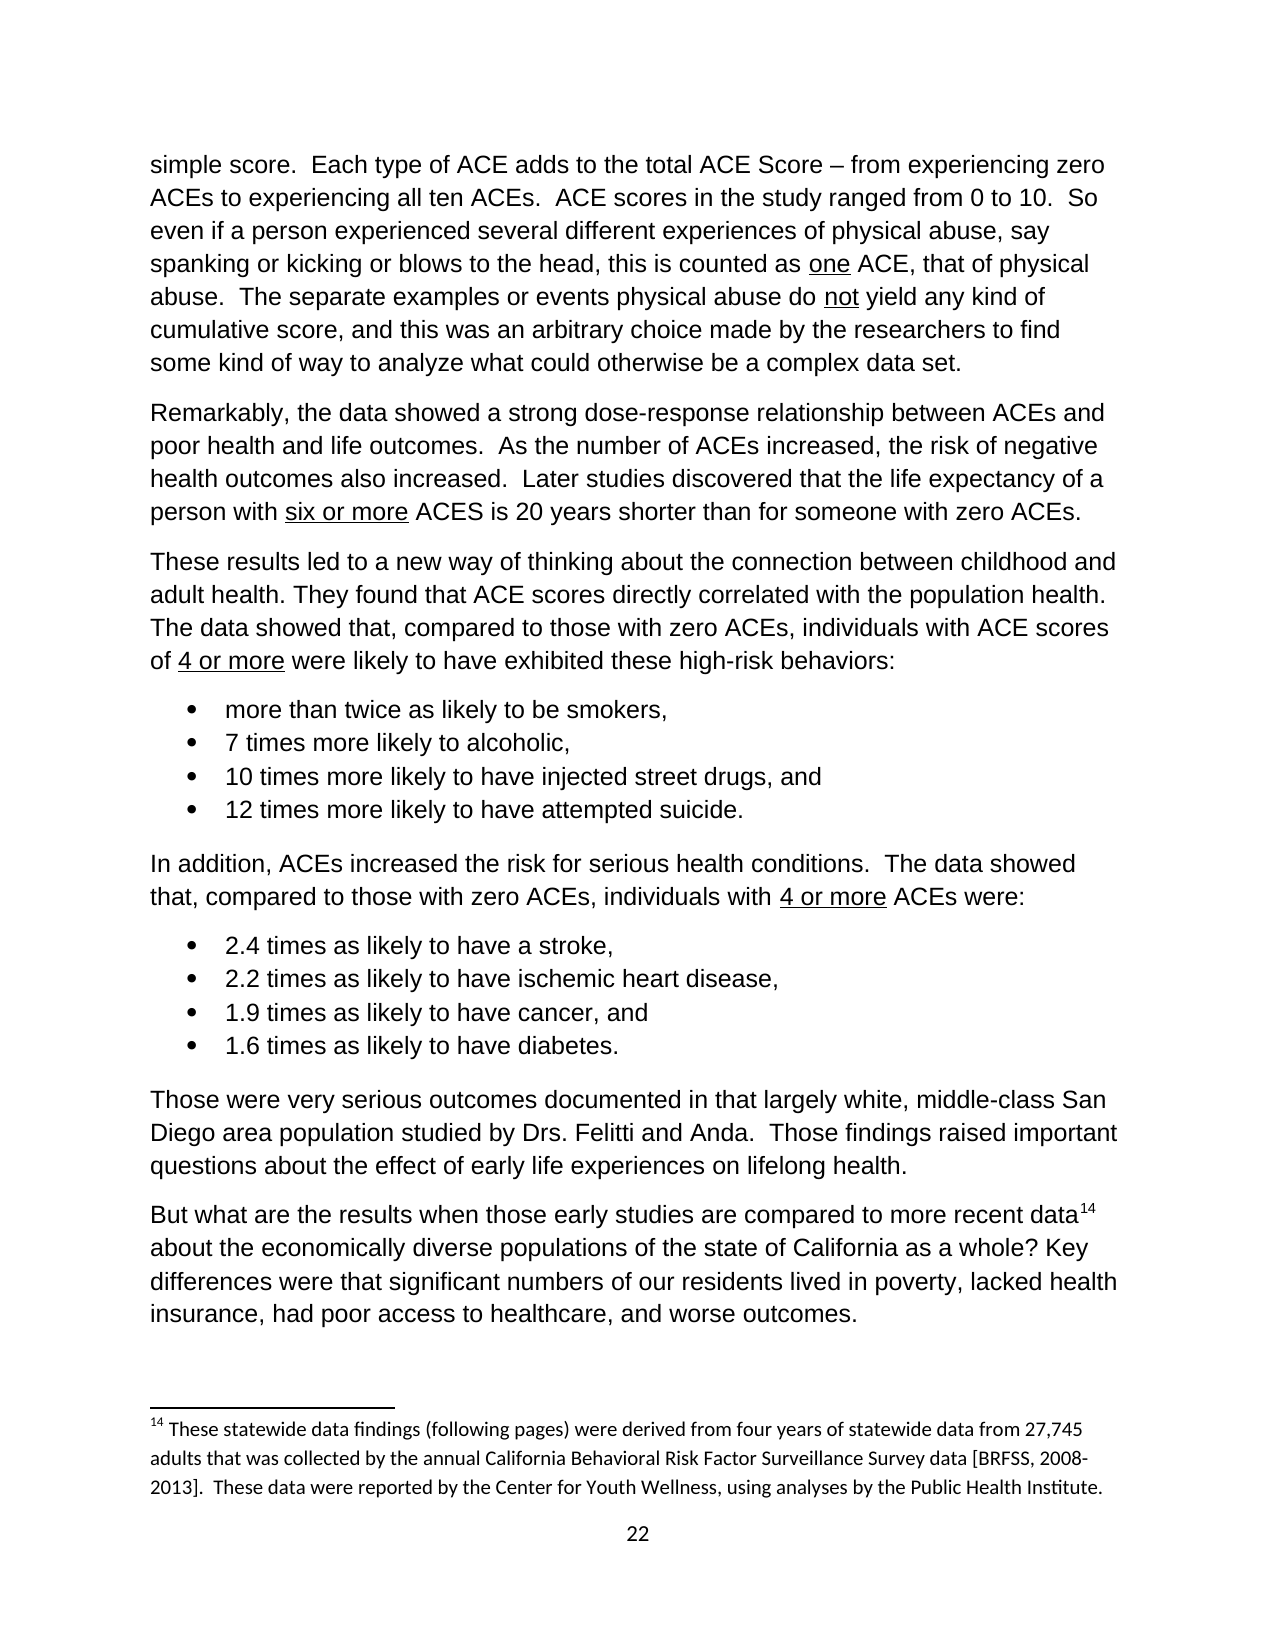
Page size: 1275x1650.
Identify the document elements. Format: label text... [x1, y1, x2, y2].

list 1.9 times as likely to have cancer, and [187, 998, 1125, 1026]
text But what are the results when those early studies are compared to more recent data about the economically diverse populations of the state of California as a whole? Key differences were that significant numbers of our residents lived in poverty, lacked health insurance, had poor access to healthcare, and worse outcomes. [150, 1200, 1125, 1328]
text These results led to a new way of thinking about the connection between childhood and adult health. They found that ACE scores directly correlated with the population health. The data showed that, compared to those with zero ACEs, individuals with ACE scores of 4 or more were likely to have exhibited these high-risk behaviors: [150, 547, 1125, 674]
text Those were very serious outcomes documented in that largely white, middle-class San Diego area population studied by Drs. Felitti and Anda. Those findings raised important questions about the effect of early life experiences on lifelong health. [150, 1085, 1125, 1179]
text In addition, ACEs increased the risk for serious health conditions. The data showed that, compared to those with zero ACEs, individuals with 4 or more ACEs were: [150, 849, 1125, 910]
list 1.6 times as likely to have diabetes. [187, 1031, 1125, 1059]
list 12 times more likely to have attempted suicide. [187, 795, 1125, 823]
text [150, 150, 1125, 377]
list more than twice as likely to be smokers, [187, 695, 1125, 724]
list 2.4 times as likely to have a stroke, [187, 931, 1125, 960]
list 10 times more likely to have injected street drugs, and [187, 762, 1125, 790]
text Remarkably, the data showed a strong dose-response relationship between ACEs and poor health and life outcomes. As the number of ACEs increased, the risk of negative health outcomes also increased. Later studies discovered that the life expectancy of a person with six or more ACES is 20 years shorter than for someone with zero ACEs. [150, 398, 1125, 526]
list 2.2 times as likely to have ischemic heart disease, [187, 964, 1125, 993]
list 7 times more likely to alcoholic, [187, 728, 1125, 757]
